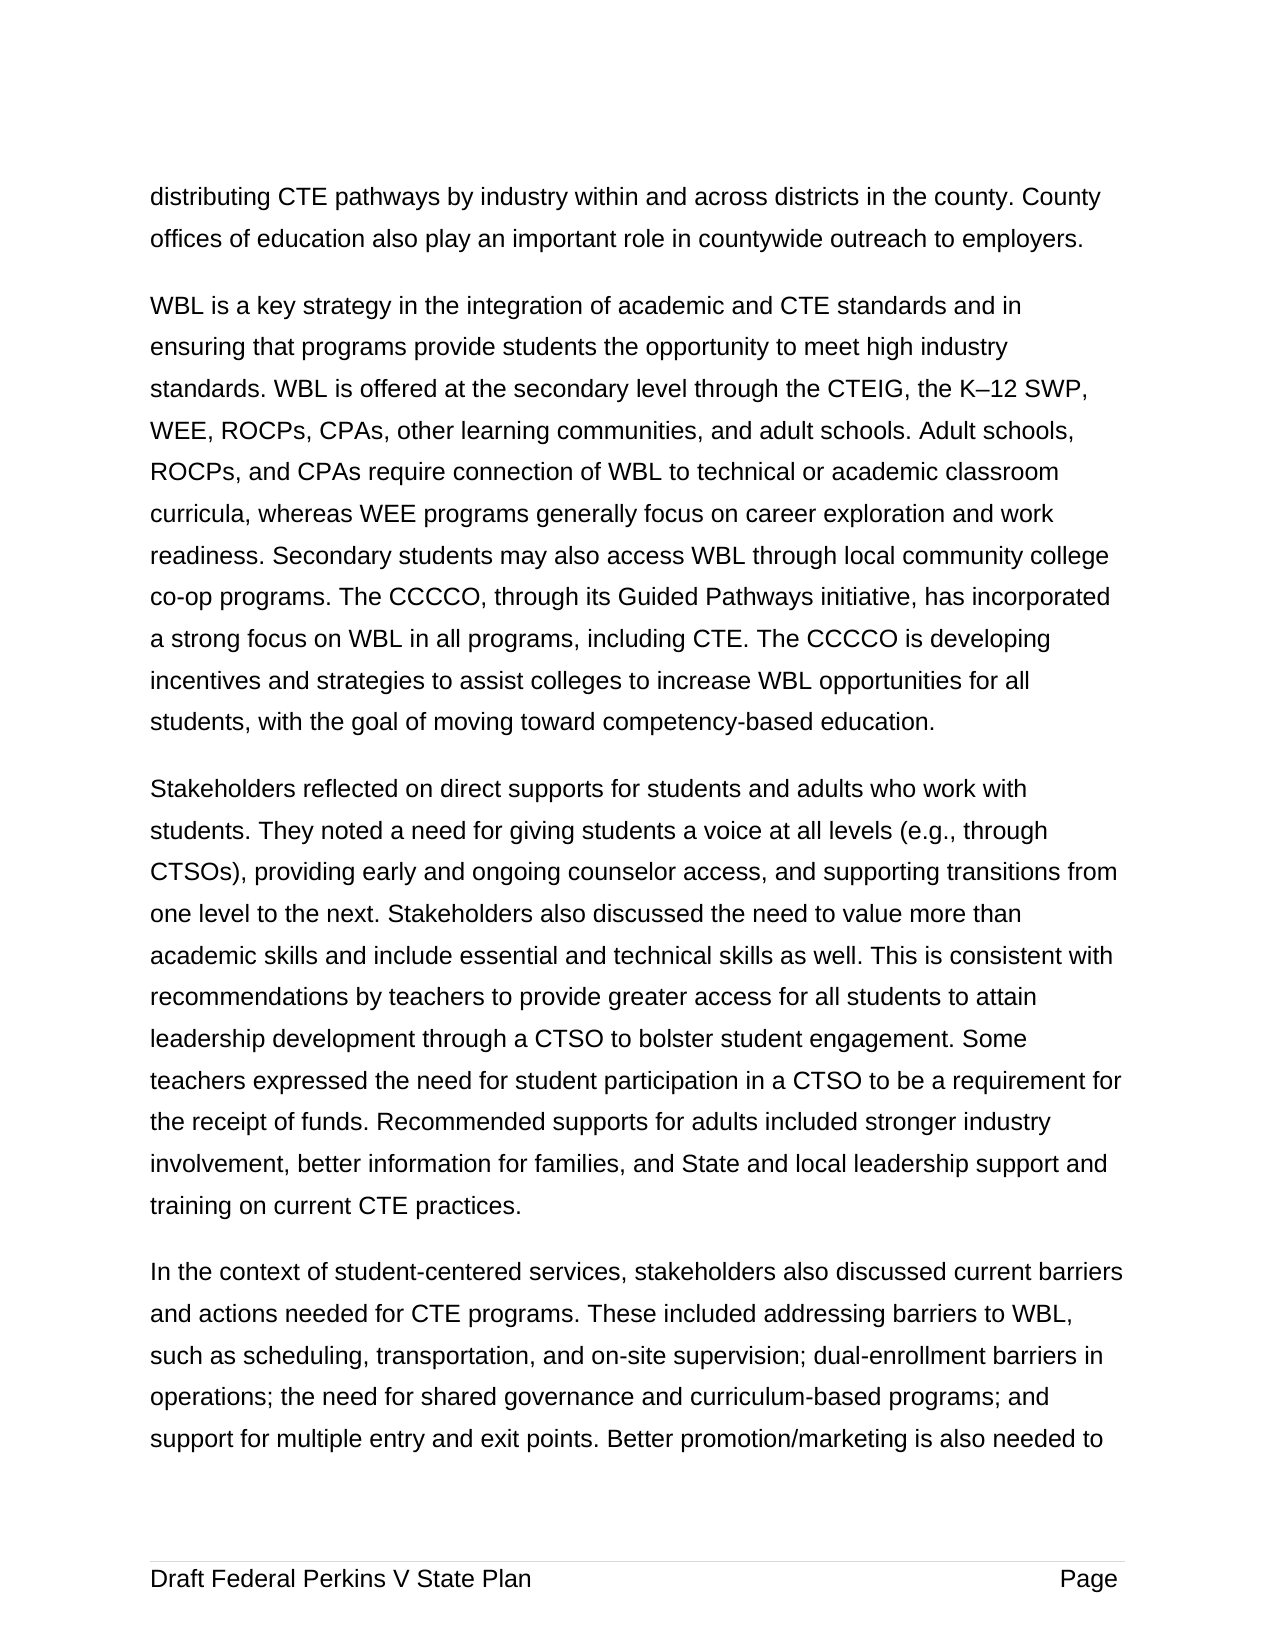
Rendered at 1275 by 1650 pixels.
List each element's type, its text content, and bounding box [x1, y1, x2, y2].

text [150, 1244, 1125, 1453]
text Stakeholders reflected on direct supports for students and adults who work with students. They noted a need for giving students a voice at all levels (e.g., through CTSOs), providing early and ongoing counselor access, and supporting transitions from one level to the next. Stakeholders also discussed the need to value more than academic skills and include essential and technical skills as well. This is consistent with recommendations by teachers to provide greater access for all students to attain leadership development through a CTSO to bolster student engagement. Some teachers expressed the need for student participation in a CTSO to be a requirement for the receipt of funds. Recommended supports for adults included stronger industry involvement, better information for families, and State and local leadership support and training on current CTE practices. [150, 761, 1125, 1219]
text WBL is a key strategy in the integration of academic and CTE standards and in ensuring that programs provide students the opportunity to meet high industry standards. WBL is offered at the secondary level through the CTEIG, the K–12 SWP, WEE, ROCPs, CPAs, other learning communities, and adult schools. Adult schools, ROCPs, and CPAs require connection of WBL to technical or academic classroom curricula, whereas WEE programs generally focus on career exploration and work readiness. Secondary students may also access WBL through local community college co-op programs. The CCCCO, through its Guided Pathways initiative, has incorporated a strong focus on WBL in all programs, including CTE. The CCCCO is developing incentives and strategies to assist colleges to increase WBL opportunities for all students, with the goal of moving toward competency-based education. [150, 278, 1125, 736]
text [150, 169, 1125, 253]
